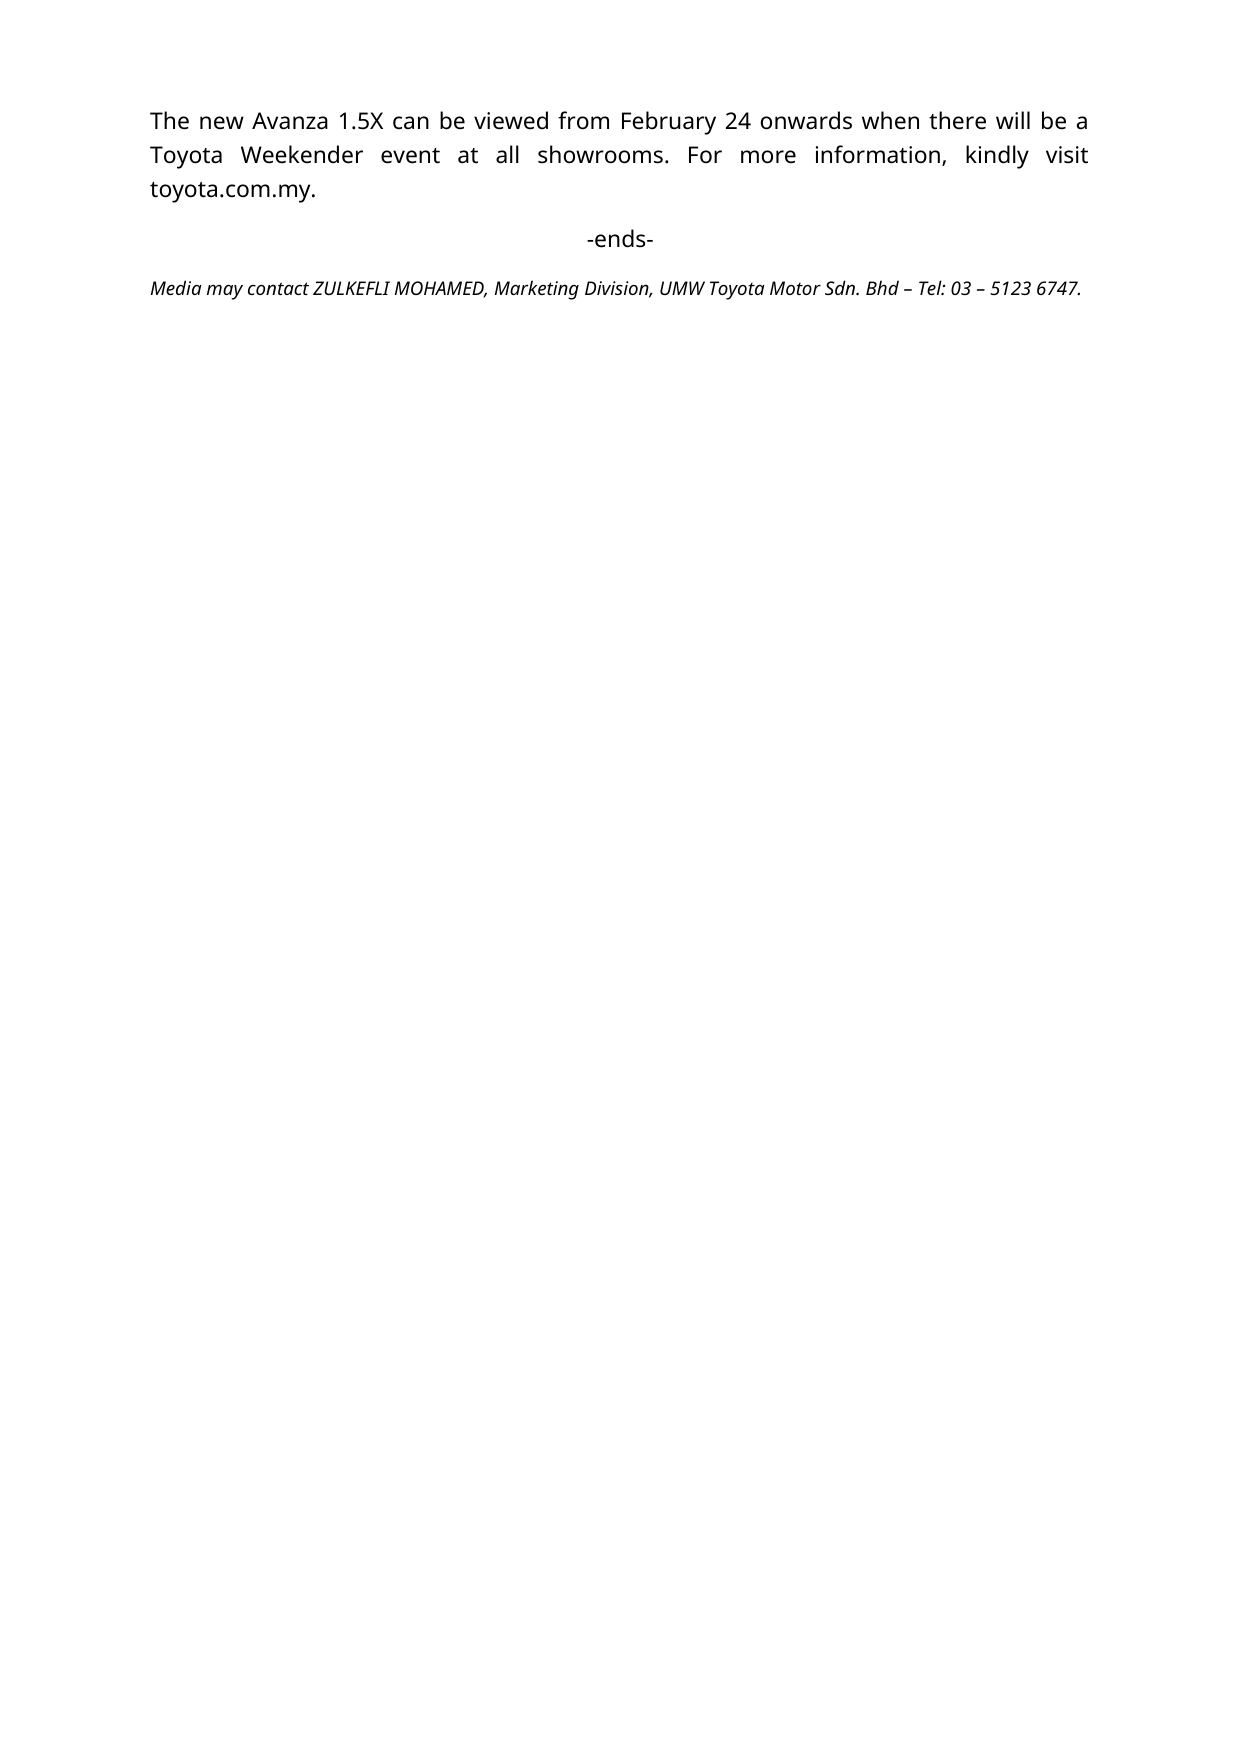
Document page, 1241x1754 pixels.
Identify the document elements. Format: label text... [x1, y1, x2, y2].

text The new Avanza 1.5X can be viewed from February 24 onwards when there will be a Toyota Weekender event at all showrooms. For more information, kindly visit toyota.com.my. [150, 105, 1090, 204]
text Media may contact ZULKEFLI MOHAMED, Marketing Division, UMW Toyota Motor Sdn. Bhd – Tel: 03 – 5123 6747. [150, 276, 1090, 301]
text -ends- [150, 223, 1090, 254]
